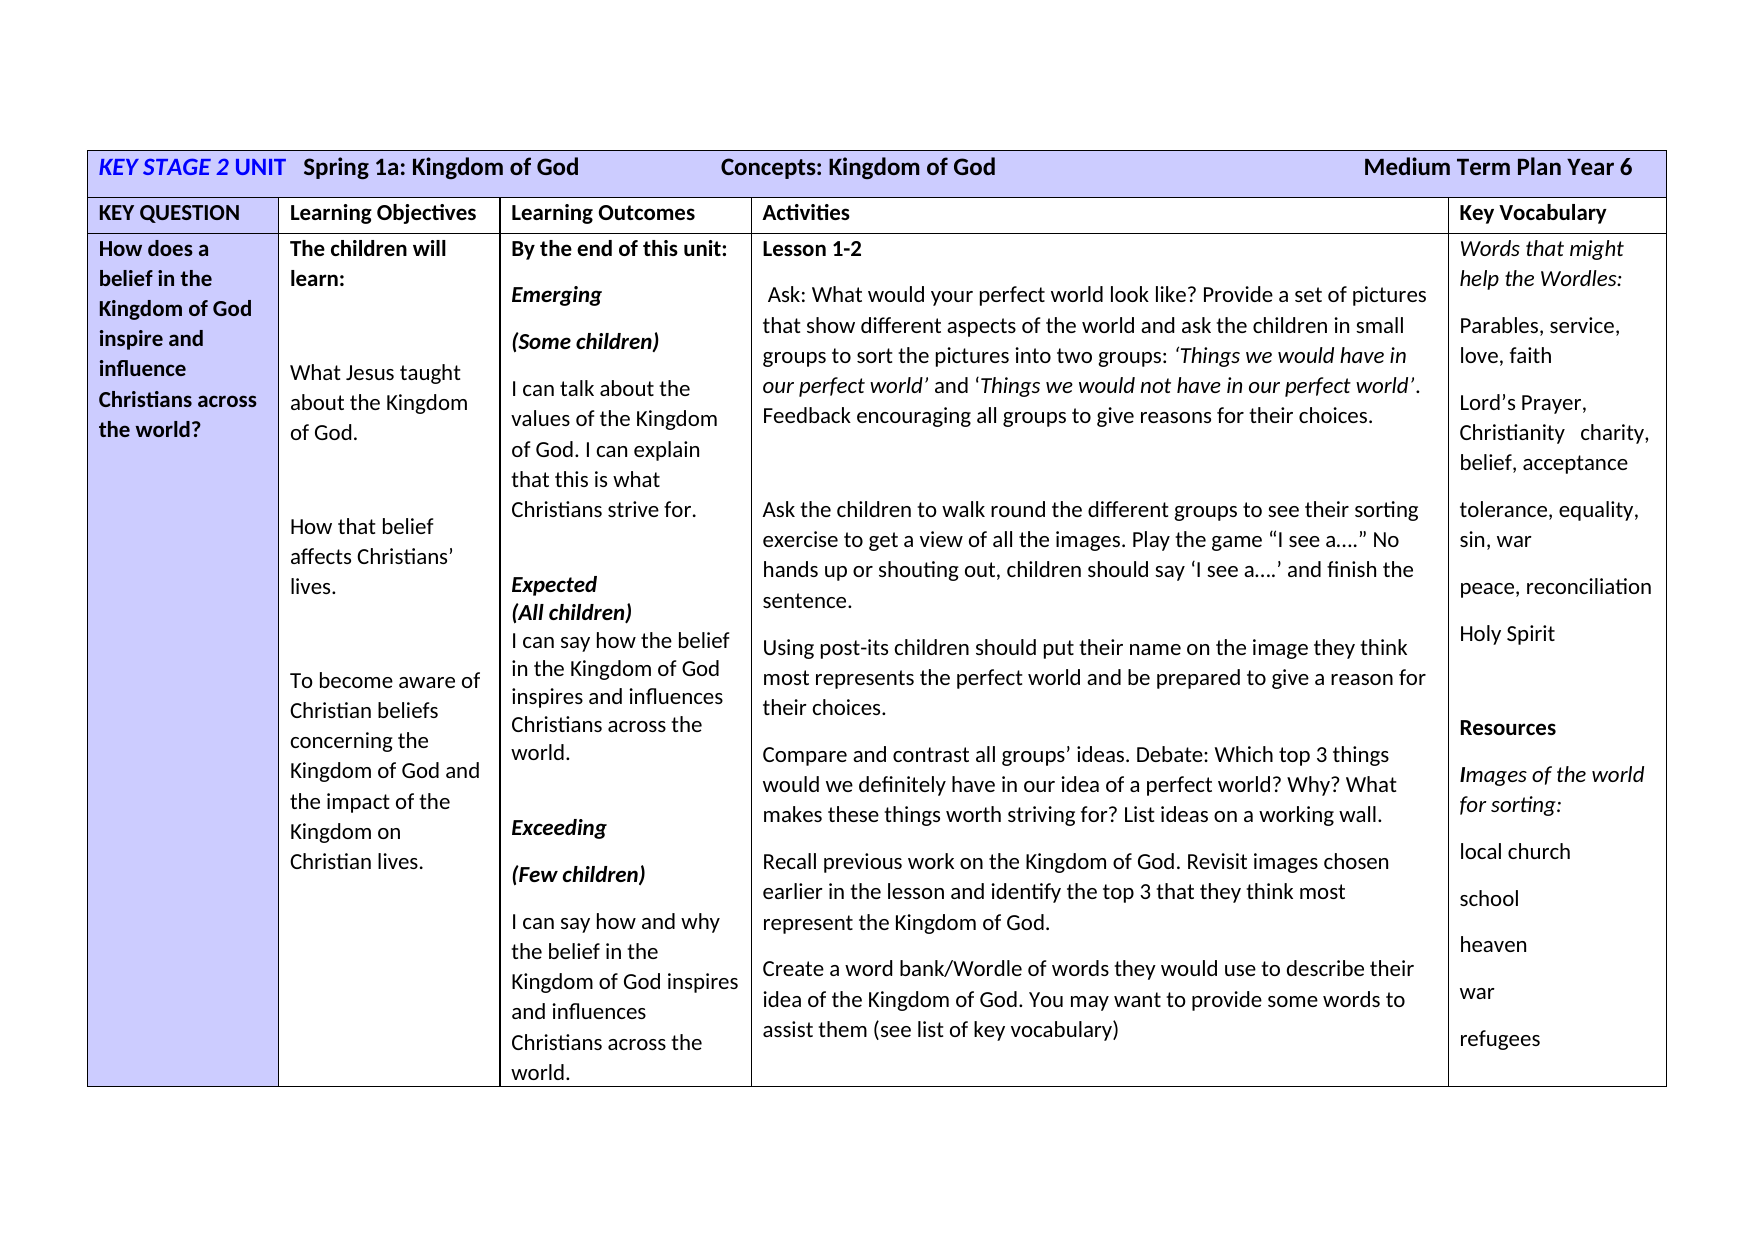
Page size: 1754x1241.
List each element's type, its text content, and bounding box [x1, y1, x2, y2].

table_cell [279, 234, 499, 1086]
table_cell Key Vocabulary [1449, 198, 1666, 233]
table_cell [501, 234, 751, 1086]
table_cell Learning Objectives [279, 198, 499, 233]
table_header KEY STAGE 2 UNIT Spring 1a: Kingdom of God Concepts: Kingdom of God Medium Term Plan Year 6 [88, 151, 1666, 197]
table_cell KEY QUESTION [88, 198, 278, 233]
table_cell Learning Outcomes [501, 198, 751, 233]
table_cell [88, 234, 278, 1086]
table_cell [752, 234, 1448, 1086]
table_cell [1449, 234, 1666, 1086]
table_cell Activities [752, 198, 1448, 233]
